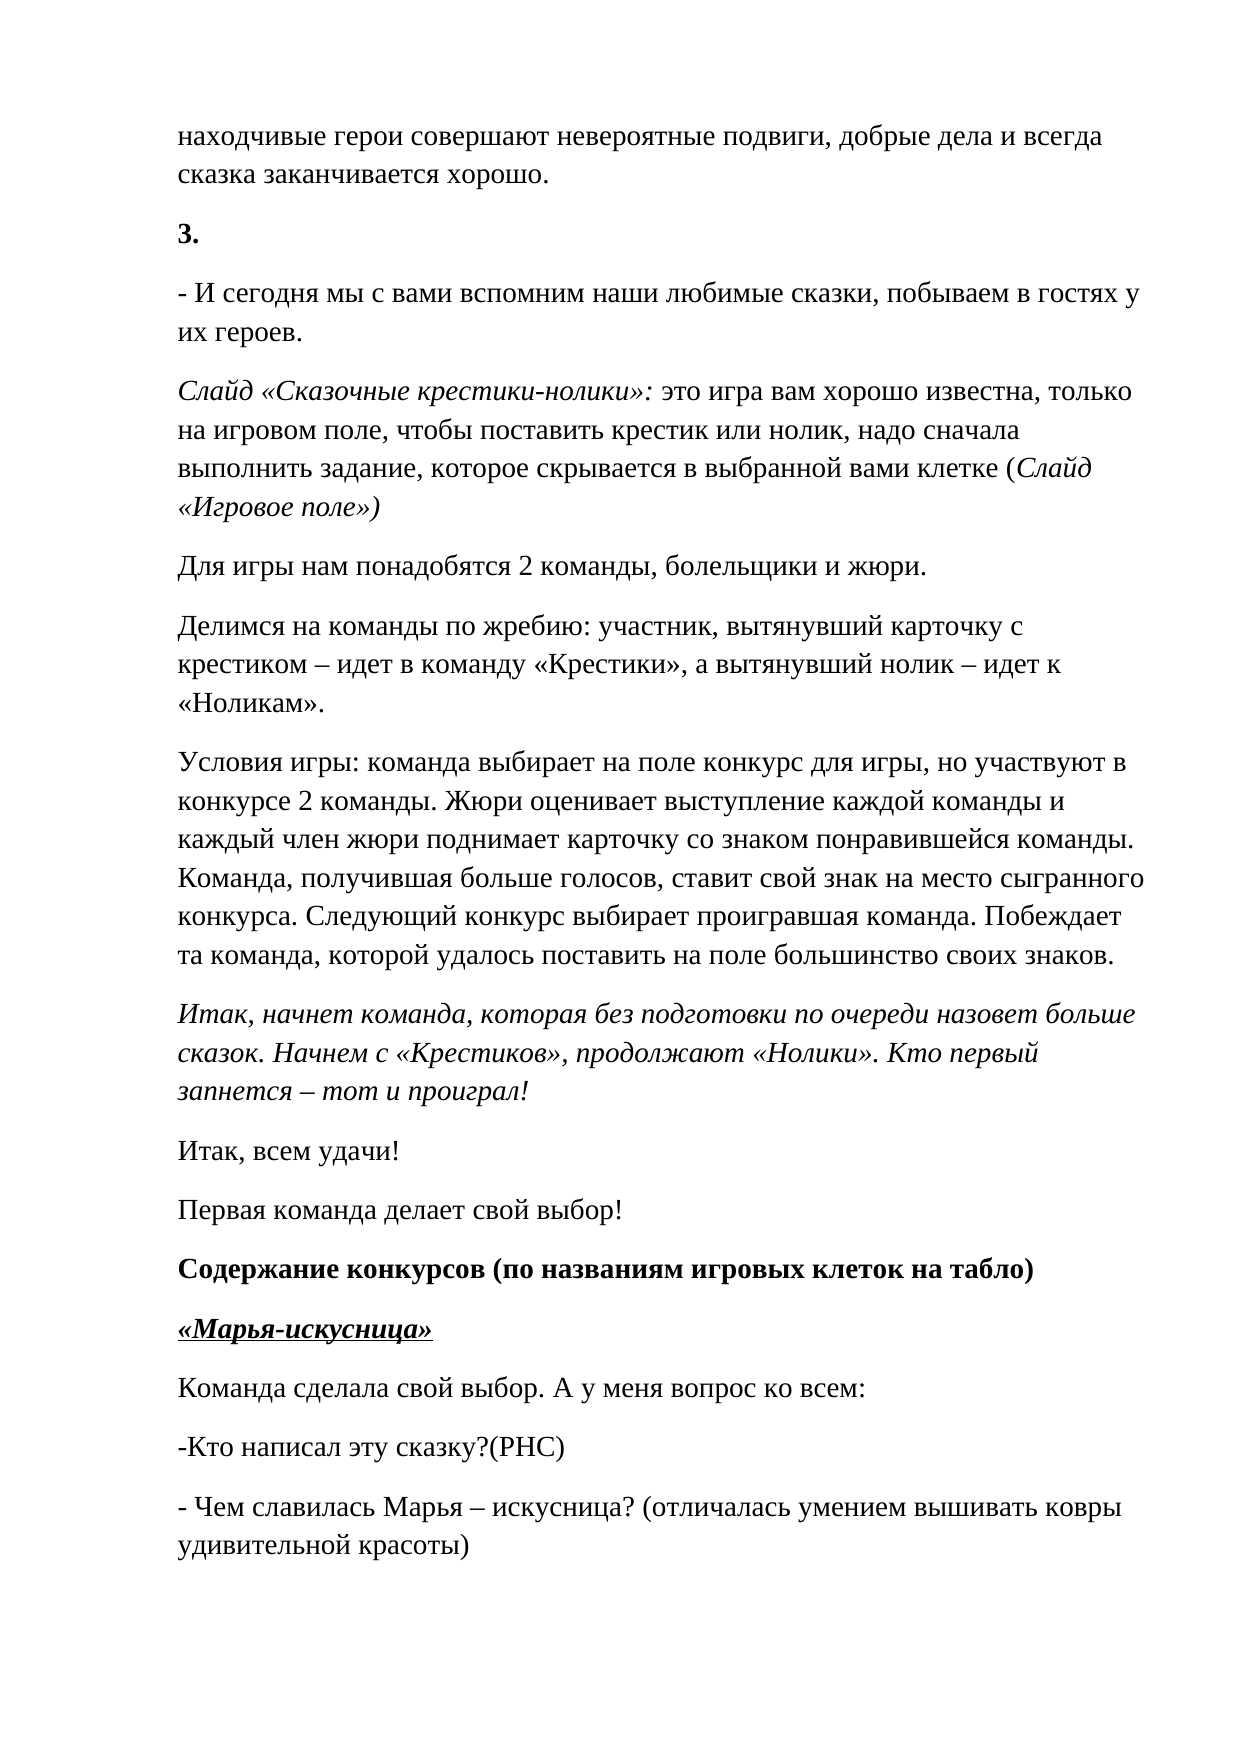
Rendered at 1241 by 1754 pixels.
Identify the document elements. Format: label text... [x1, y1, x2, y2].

text Итак, начнет команда, которая без подготовки по очереди назовет больше сказок. Начнем с «Крестиков», продолжают «Нолики». Кто первый запнется – тот и проиграл! [177, 996, 1152, 1107]
text Делимся на команды по жребию: участник, вытянувший карточку с крестиком – идет в команду «Крестики», а вытянувший нолик – идет к «Ноликам». [177, 608, 1152, 718]
text Содержание конкурсов (по названиям игровых клеток на табло) [177, 1251, 1152, 1285]
text Для игры нам понадобятся 2 команды, болельщики и жюри. [177, 548, 1152, 582]
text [177, 118, 1152, 190]
text «Марья-искусница» [177, 1311, 1152, 1344]
text Условия игры: команда выбирает на поле конкурс для игры, но участвуют в конкурсе 2 команды. Жюри оценивает выступление каждой команды и каждый член жюри поднимает карточку со знаком понравившейся команды. Команда, получившая больше голосов, ставит свой знак на место сыгранного конкурса. Следующий конкурс выбирает проигравшая команда. Побеждает та команда, которой удалось поставить на поле большинство своих знаков. [177, 744, 1152, 970]
text Первая команда делает свой выбор! [177, 1192, 1152, 1226]
text Итак, всем удачи! [177, 1133, 1152, 1166]
text -Кто написал эту сказку?(РНС) [177, 1429, 1152, 1463]
text Команда сделала свой выбор. А у меня вопрос ко всем: [177, 1370, 1152, 1404]
text 3. [177, 216, 1152, 249]
text - Чем славилась Марья – искусница? (отличалась умением вышивать ковры удивительной красоты) [177, 1489, 1152, 1561]
text Слайд «Сказочные крестики-нолики»: это игра вам хорошо известна, только на игровом поле, чтобы поставить крестик или нолик, надо сначала выполнить задание, которое скрывается в выбранной вами клетке (Слайд «Игровое поле») [177, 373, 1152, 522]
text - И сегодня мы с вами вспомним наши любимые сказки, побываем в гостях у их героев. [177, 275, 1152, 347]
